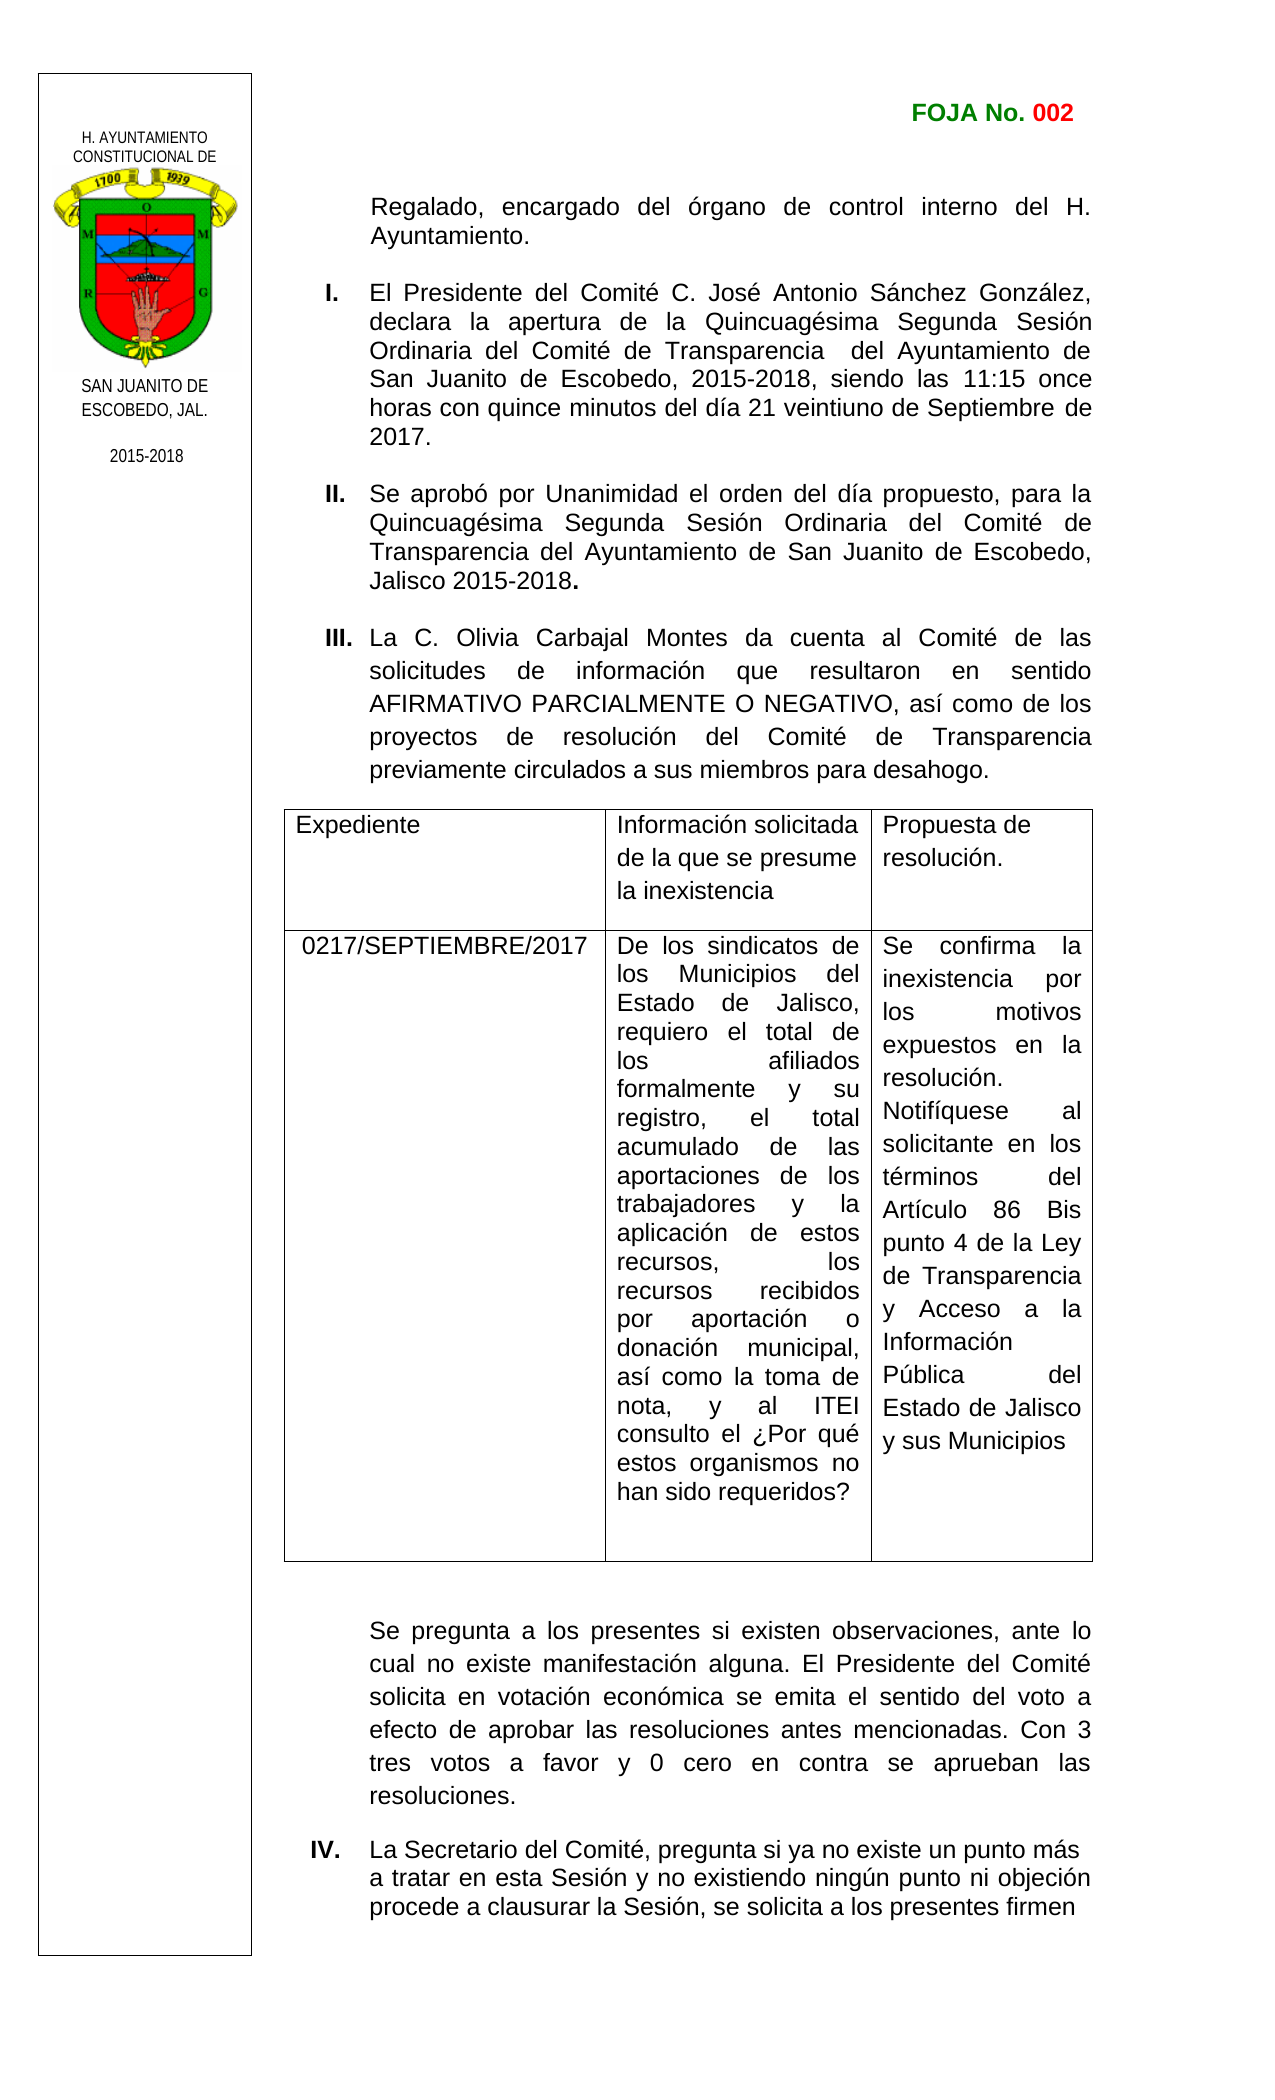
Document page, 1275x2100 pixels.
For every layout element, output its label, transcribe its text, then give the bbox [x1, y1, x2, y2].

list a tratar en esta Sesión y no existiendo ningún punto ni objeción procede a clausurar la Sesión, se solicita a los presentes firmen [369, 1863, 1092, 1921]
table_cell 0217/SEPTIEMBRE/2017 [285, 931, 605, 1561]
table_cell De los sindicatos de los Municipios del Estado de Jalisco, requiero el total de los afiliados formalmente y su registro, el total acumulado de las aportaciones de los trabajadores y la aplicación de estos recursos, los recursos recibidos por aportación o donación municipal, así como la toma de nota, y al ITEI consulto el ¿Por qué estos organismos no han sido requeridos? [606, 931, 871, 1561]
list Se pregunta a los presentes si existen observaciones, ante lo cual no existe manifestación alguna. El Presidente del Comité solicita en votación económica se emita el sentido del voto a efecto de aprobar las resoluciones antes mencionadas. Con 3 tres votos a favor y 0 cero en contra se aprueban las resoluciones. [369, 1616, 1092, 1809]
list Se aprobó por Unanimidad el orden del día propuesto, para la Quincuagésima Segunda Sesión Ordinaria del Comité de Transparencia del Ayuntamiento de San Juanito de Escobedo, Jalisco 2015-2018. [325, 479, 1092, 594]
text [369, 192, 1092, 249]
table_cell Se confirma la inexistencia por los motivos expuestos en la resolución. Notifíquese al solicitante en los términos del Artículo 86 Bis punto 4 de la Ley de Transparencia y Acceso a la Información Pública del Estado de Jalisco y sus Municipios [872, 931, 1092, 1561]
list La C. Olivia Carbajal Montes da cuenta al Comité de las solicitudes de información que resultaron en sentido AFIRMATIVO PARCIALMENTE O NEGATIVO, así como de los proyectos de resolución del Comité de Transparencia previamente circulados a sus miembros para desahogo. [325, 623, 1092, 784]
list El Presidente del Comité C. José Antonio Sánchez González, declara la apertura de la Quincuagésima Segunda Sesión Ordinaria del Comité de Transparencia del Ayuntamiento de San Juanito de Escobedo, 2015-2018, siendo las 11:15 once horas con quince minutos del día 21 veintiuno de Septiembre de 2017. [325, 278, 1092, 451]
table_header Propuesta de resolución. [872, 810, 1092, 930]
table_header Expediente [285, 810, 605, 930]
list La Secretario del Comité, pregunta si ya no existe un punto más [310, 1835, 1092, 1863]
table_header Información solicitada de la que se presume la inexistencia [606, 810, 871, 930]
